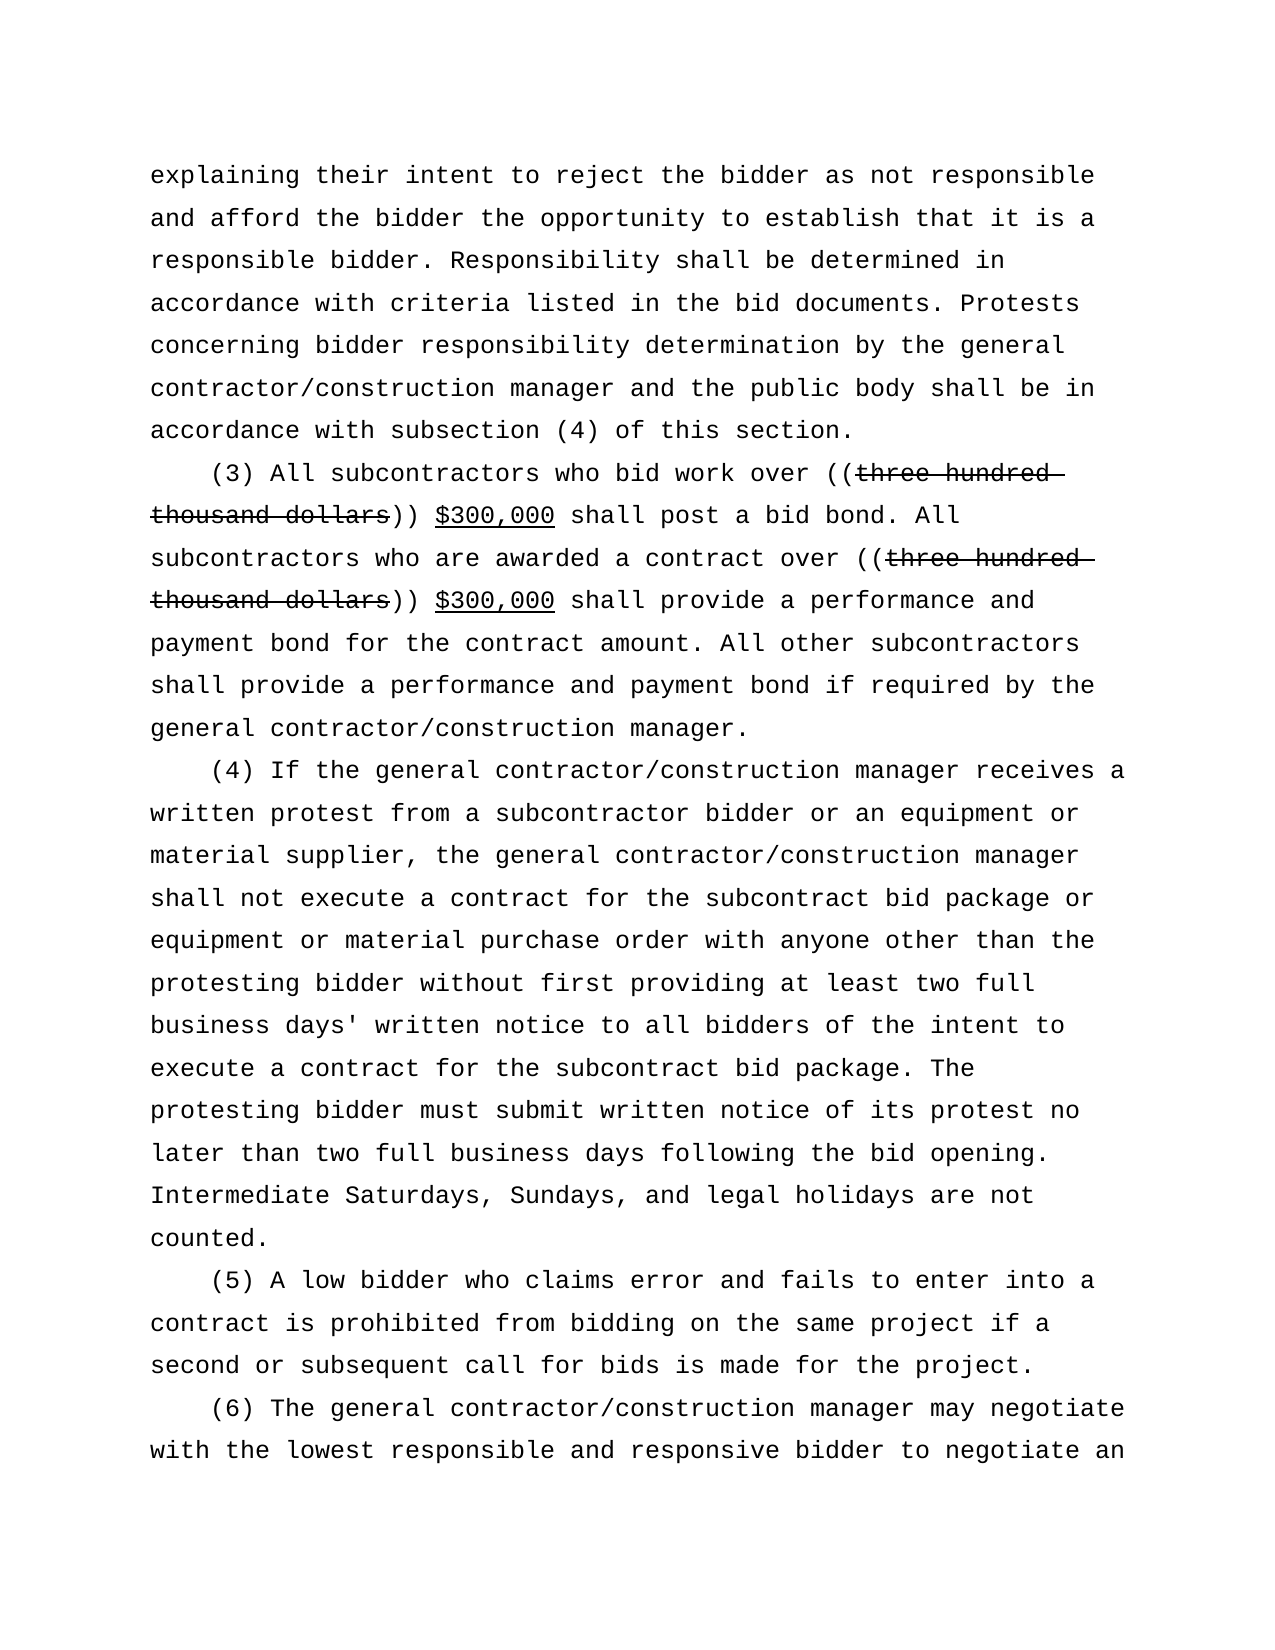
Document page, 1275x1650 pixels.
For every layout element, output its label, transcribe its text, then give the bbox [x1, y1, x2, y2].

text (5) A low bidder who claims error and fails to enter into a contract is prohibited from bidding on the same project if a second or subsequent call for bids is made for the project. [150, 1255, 1125, 1382]
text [150, 150, 1125, 447]
text (3) All subcontractors who bid work over ((three hundred thousand dollars)) $300,000 shall post a bid bond. All subcontractors who are awarded a contract over ((three hundred thousand dollars)) $300,000 shall provide a performance and payment bond for the contract amount. All other subcontractors shall provide a performance and payment bond if required by the general contractor/construction manager. [150, 447, 1125, 745]
text (4) If the general contractor/construction manager receives a written protest from a subcontractor bidder or an equipment or material supplier, the general contractor/construction manager shall not execute a contract for the subcontract bid package or equipment or material purchase order with anyone other than the protesting bidder without first providing at least two full business days' written notice to all bidders of the intent to execute a contract for the subcontract bid package. The protesting bidder must submit written notice of its protest no later than two full business days following the bid opening. Intermediate Saturdays, Sundays, and legal holidays are not counted. [150, 745, 1125, 1255]
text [150, 1382, 1125, 1467]
